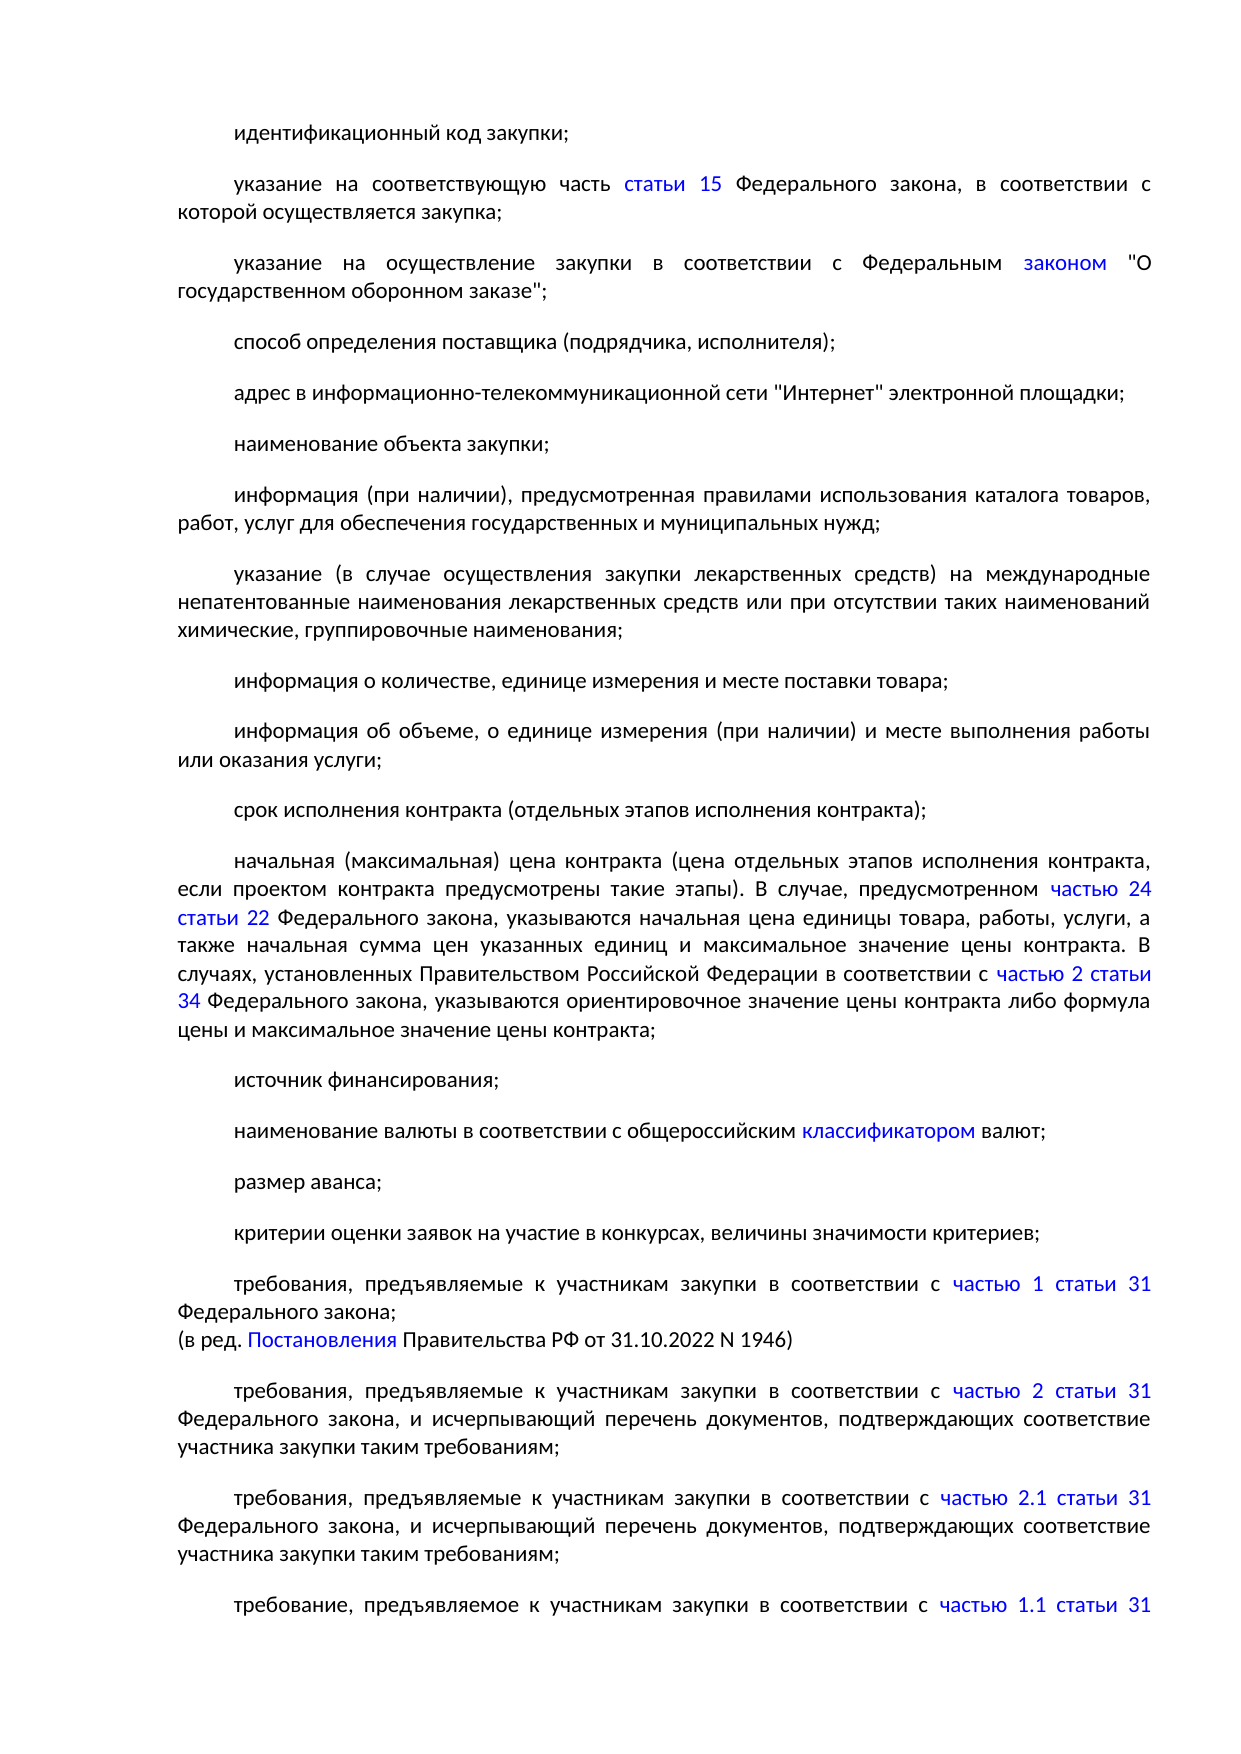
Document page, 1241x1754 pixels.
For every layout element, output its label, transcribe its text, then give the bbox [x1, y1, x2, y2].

text требования, предъявляемые к участникам закупки в соответствии с частью 2 статьи 31 Федерального закона, и исчерпывающий перечень документов, подтверждающих соответствие участника закупки таким требованиям; [177, 1376, 1152, 1460]
text требования, предъявляемые к участникам закупки в соответствии с частью 2.1 статьи 31 Федерального закона, и исчерпывающий перечень документов, подтверждающих соответствие участника закупки таким требованиям; [177, 1483, 1152, 1567]
text идентификационный код закупки; [177, 118, 1152, 146]
text указание на осуществление закупки в соответствии с Федеральным законом "О государственном оборонном заказе"; [177, 248, 1152, 304]
text информация о количестве, единице измерения и месте поставки товара; [177, 666, 1152, 694]
text информация (при наличии), предусмотренная правилами использования каталога товаров, работ, услуг для обеспечения государственных и муниципальных нужд; [177, 480, 1152, 536]
text срок исполнения контракта (отдельных этапов исполнения контракта); [177, 796, 1152, 824]
text способ определения поставщика (подрядчика, исполнителя); [177, 327, 1152, 355]
text начальная (максимальная) цена контракта (цена отдельных этапов исполнения контракта, если проектом контракта предусмотрены такие этапы). В случае, предусмотренном частью 24 статьи 22 Федерального закона, указываются начальная цена единицы товара, работы, услуги, а также начальная сумма цен указанных единиц и максимальное значение цены контракта. В случаях, установленных Правительством Российской Федерации в соответствии с частью 2 статьи 34 Федерального закона, указываются ориентировочное значение цены контракта либо формула цены и максимальное значение цены контракта; [177, 847, 1152, 1043]
text указание (в случае осуществления закупки лекарственных средств) на международные непатентованные наименования лекарственных средств или при отсутствии таких наименований химические, группировочные наименования; [177, 559, 1152, 643]
text информация об объеме, о единице измерения (при наличии) и месте выполнения работы или оказания услуги; [177, 717, 1152, 773]
text адрес в информационно-телекоммуникационной сети "Интернет" электронной площадки; [177, 378, 1152, 406]
text (в ред. Постановления Правительства РФ от 31.10.2022 N 1946) [177, 1325, 1152, 1353]
text размер аванса; [177, 1167, 1152, 1196]
text требования, предъявляемые к участникам закупки в соответствии с частью 1 статьи 31 Федерального закона; [177, 1269, 1152, 1325]
text наименование объекта закупки; [177, 429, 1152, 457]
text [177, 1590, 1152, 1618]
text источник финансирования; [177, 1066, 1152, 1094]
text указание на соответствующую часть статьи 15 Федерального закона, в соответствии с которой осуществляется закупка; [177, 169, 1152, 225]
text наименование валюты в соответствии с общероссийским классификатором валют; [177, 1117, 1152, 1144]
text критерии оценки заявок на участие в конкурсах, величины значимости критериев; [177, 1218, 1152, 1246]
